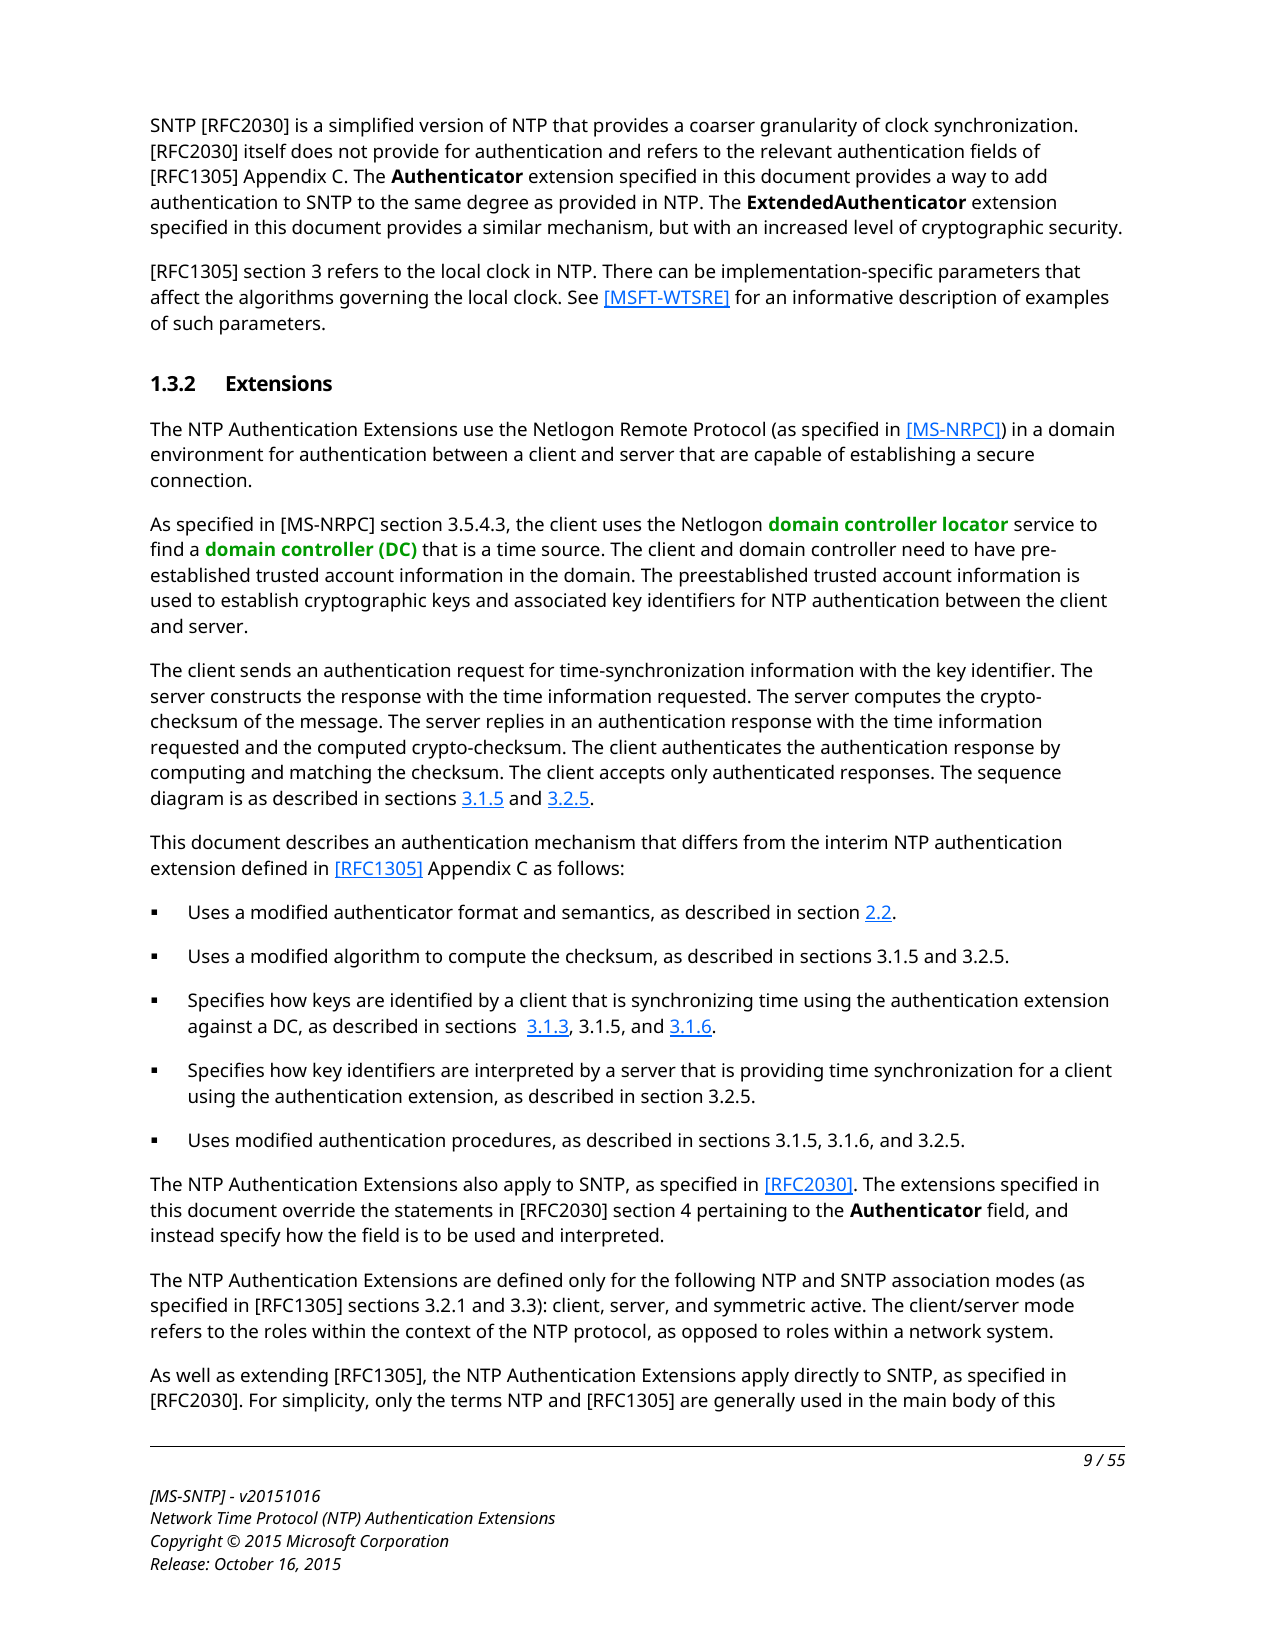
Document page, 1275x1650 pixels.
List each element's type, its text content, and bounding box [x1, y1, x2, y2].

text [RFC1305] section 3 refers to the local clock in NTP. There can be implementation-specific parameters that affect the algorithms governing the local clock. See [MSFT-WTSRE] for an informative description of examples of such parameters. [150, 259, 1125, 335]
text The NTP Authentication Extensions use the Netlogon Remote Protocol (as specified in [MS-NRPC]) in a domain environment for authentication between a client and server that are capable of establishing a secure connection. [150, 416, 1125, 492]
list Uses a modified authenticator format and semantics, as described in section 2.2. [150, 899, 1125, 925]
subtitle Extensions [150, 369, 1125, 397]
text This document describes an authentication mechanism that differs from the interim NTP authentication extension defined in [RFC1305] Appendix C as follows: [150, 829, 1125, 881]
list Specifies how keys are identified by a client that is synchronizing time using the authentication extension against a DC, as described in sections 3.1.3, 3.1.5, and 3.1.6. [150, 988, 1125, 1039]
text SNTP [RFC2030] is a simplified version of NTP that provides a coarser granularity of clock synchronization. [RFC2030] itself does not provide for authentication and refers to the relevant authentication fields of [RFC1305] Appendix C. The Authenticator extension specified in this document provides a way to add authentication to SNTP to the same degree as provided in NTP. The ExtendedAuthenticator extension specified in this document provides a similar mechanism, but with an increased level of cryptographic security. [150, 112, 1125, 240]
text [150, 1362, 1125, 1413]
text The NTP Authentication Extensions also apply to SNTP, as specified in [RFC2030]. The extensions specified in this document override the statements in [RFC2030] section 4 pertaining to the Authenticator field, and instead specify how the field is to be used and interpreted. [150, 1172, 1125, 1248]
text The NTP Authentication Extensions are defined only for the following NTP and SNTP association modes (as specified in [RFC1305] sections 3.2.1 and 3.3): client, server, and symmetric active. The client/server mode refers to the roles within the context of the NTP protocol, as opposed to roles within a network system. [150, 1267, 1125, 1343]
list Specifies how key identifiers are interpreted by a server that is providing time synchronization for a client using the authentication extension, as described in section 3.2.5. [150, 1058, 1125, 1109]
list Uses modified authentication procedures, as described in sections 3.1.5, 3.1.6, and 3.2.5. [150, 1127, 1125, 1153]
text As specified in [MS-NRPC] section 3.5.4.3, the client uses the Netlogon domain controller locator service to find a domain controller (DC) that is a time source. The client and domain controller need to have pre-established trusted account information in the domain. The preestablished trusted account information is used to establish cryptographic keys and associated key identifiers for NTP authentication between the client and server. [150, 511, 1125, 639]
text The client sends an authentication request for time-synchronization information with the key identifier. The server constructs the response with the time information requested. The server computes the crypto-checksum of the message. The server replies in an authentication response with the time information requested and the computed crypto-checksum. The client authenticates the authentication response by computing and matching the checksum. The client accepts only authenticated responses. The sequence diagram is as described in sections 3.1.5 and 3.2.5. [150, 658, 1125, 811]
list Uses a modified algorithm to compute the checksum, as described in sections 3.1.5 and 3.2.5. [150, 943, 1125, 969]
